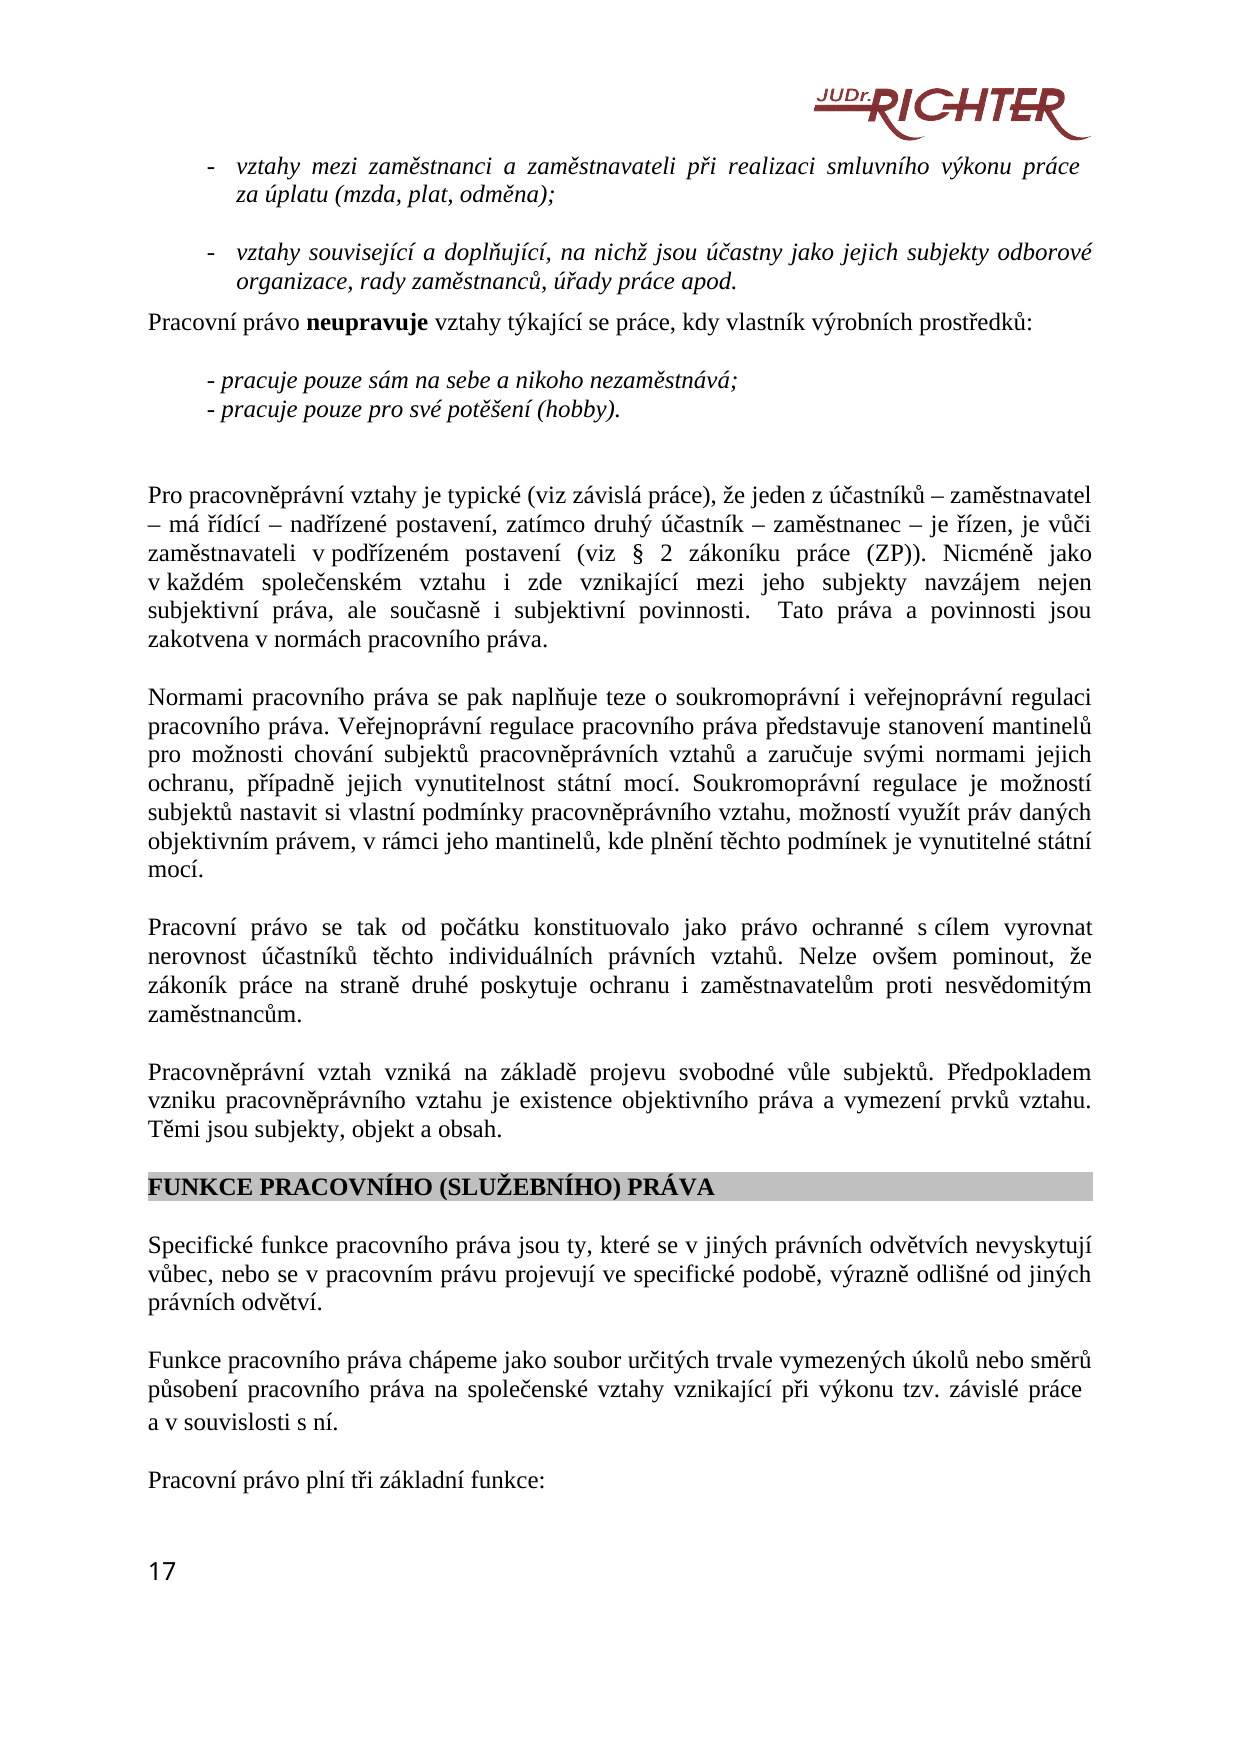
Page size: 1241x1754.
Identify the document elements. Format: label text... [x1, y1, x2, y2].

text Pro pracovněprávní vztahy je typické (viz závislá práce), že jeden z účastníků – zaměstnavatel – má řídící – nadřízené postavení, zatímco druhý účastník – zaměstnanec – je řízen, je vůči zaměstnavateli v podřízeném postavení (viz § 2 zákoníku práce (ZP)). Nicméně jako v každém společenském vztahu i zde vznikající mezi jeho subjekty navzájem nejen subjektivní práva, ale současně i subjektivní povinnosti. Tato práva a povinnosti jsou zakotvena v normách pracovního práva. [148, 480, 1093, 653]
text - vztahy související a doplňující, na nichž jsou účastny jako jejich subjekty odborové organizace, rady zaměstnanců, úřady práce apod. [207, 237, 1093, 295]
text Pracovněprávní vztah vzniká na základě projevu svobodné vůle subjektů. Předpokladem vzniku pracovněprávního vztahu je existence objektivního práva a vymezení prvků vztahu. Těmi jsou subjekty, objekt a obsah. [148, 1057, 1093, 1143]
text - pracuje pouze sám na sebe a nikoho nezaměstnává; [148, 365, 1093, 394]
picture [813, 84, 1093, 141]
text Specifické funkce pracovního práva jsou ty, které se v jiných právních odvětvích nevyskytují vůbec, nebo se v pracovním právu projevují ve specifické podobě, výrazně odlišné od jiných právních odvětví. [148, 1230, 1093, 1316]
text FUNKCE PRACOVNÍHO (SLUŽEBNÍHO) PRÁVA [148, 1172, 1093, 1201]
text Pracovní právo neupravuje vztahy týkající se práce, kdy vlastník výrobních prostředků: [148, 307, 1093, 336]
text Pracovní právo se tak od počátku konstituovalo jako právo ochranné s cílem vyrovnat nerovnost účastníků těchto individuálních právních vztahů. Nelze ovšem pominout, že zákoník práce na straně druhé poskytuje ochranu i zaměstnavatelům proti nesvědomitým zaměstnancům. [148, 912, 1093, 1027]
text - vztahy mezi zaměstnanci a zaměstnavateli při realizaci smluvního výkonu práce za úplatu (mzda, plat, odměna); [207, 151, 1093, 208]
text - pracuje pouze pro své potěšení (hobby). [148, 394, 1093, 422]
text Funkce pracovního práva chápeme jako soubor určitých trvale vymezených úkolů nebo směrů působení pracovního práva na společenské vztahy vznikající při výkonu tzv. závislé práce a v souvislosti s ní. [148, 1345, 1093, 1436]
text Normami pracovního práva se pak naplňuje teze o soukromoprávní i veřejnoprávní regulaci pracovního práva. Veřejnoprávní regulace pracovního práva představuje stanovení mantinelů pro možnosti chování subjektů pracovněprávních vztahů a zaručuje svými normami jejich ochranu, případně jejich vynutitelnost státní mocí. Soukromoprávní regulace je možností subjektů nastavit si vlastní podmínky pracovněprávního vztahu, možností využít práv daných objektivním právem, v rámci jeho mantinelů, kde plnění těchto podmínek je vynutitelné státní mocí. [148, 682, 1093, 883]
text Pracovní právo plní tři základní funkce: [148, 1466, 1093, 1494]
